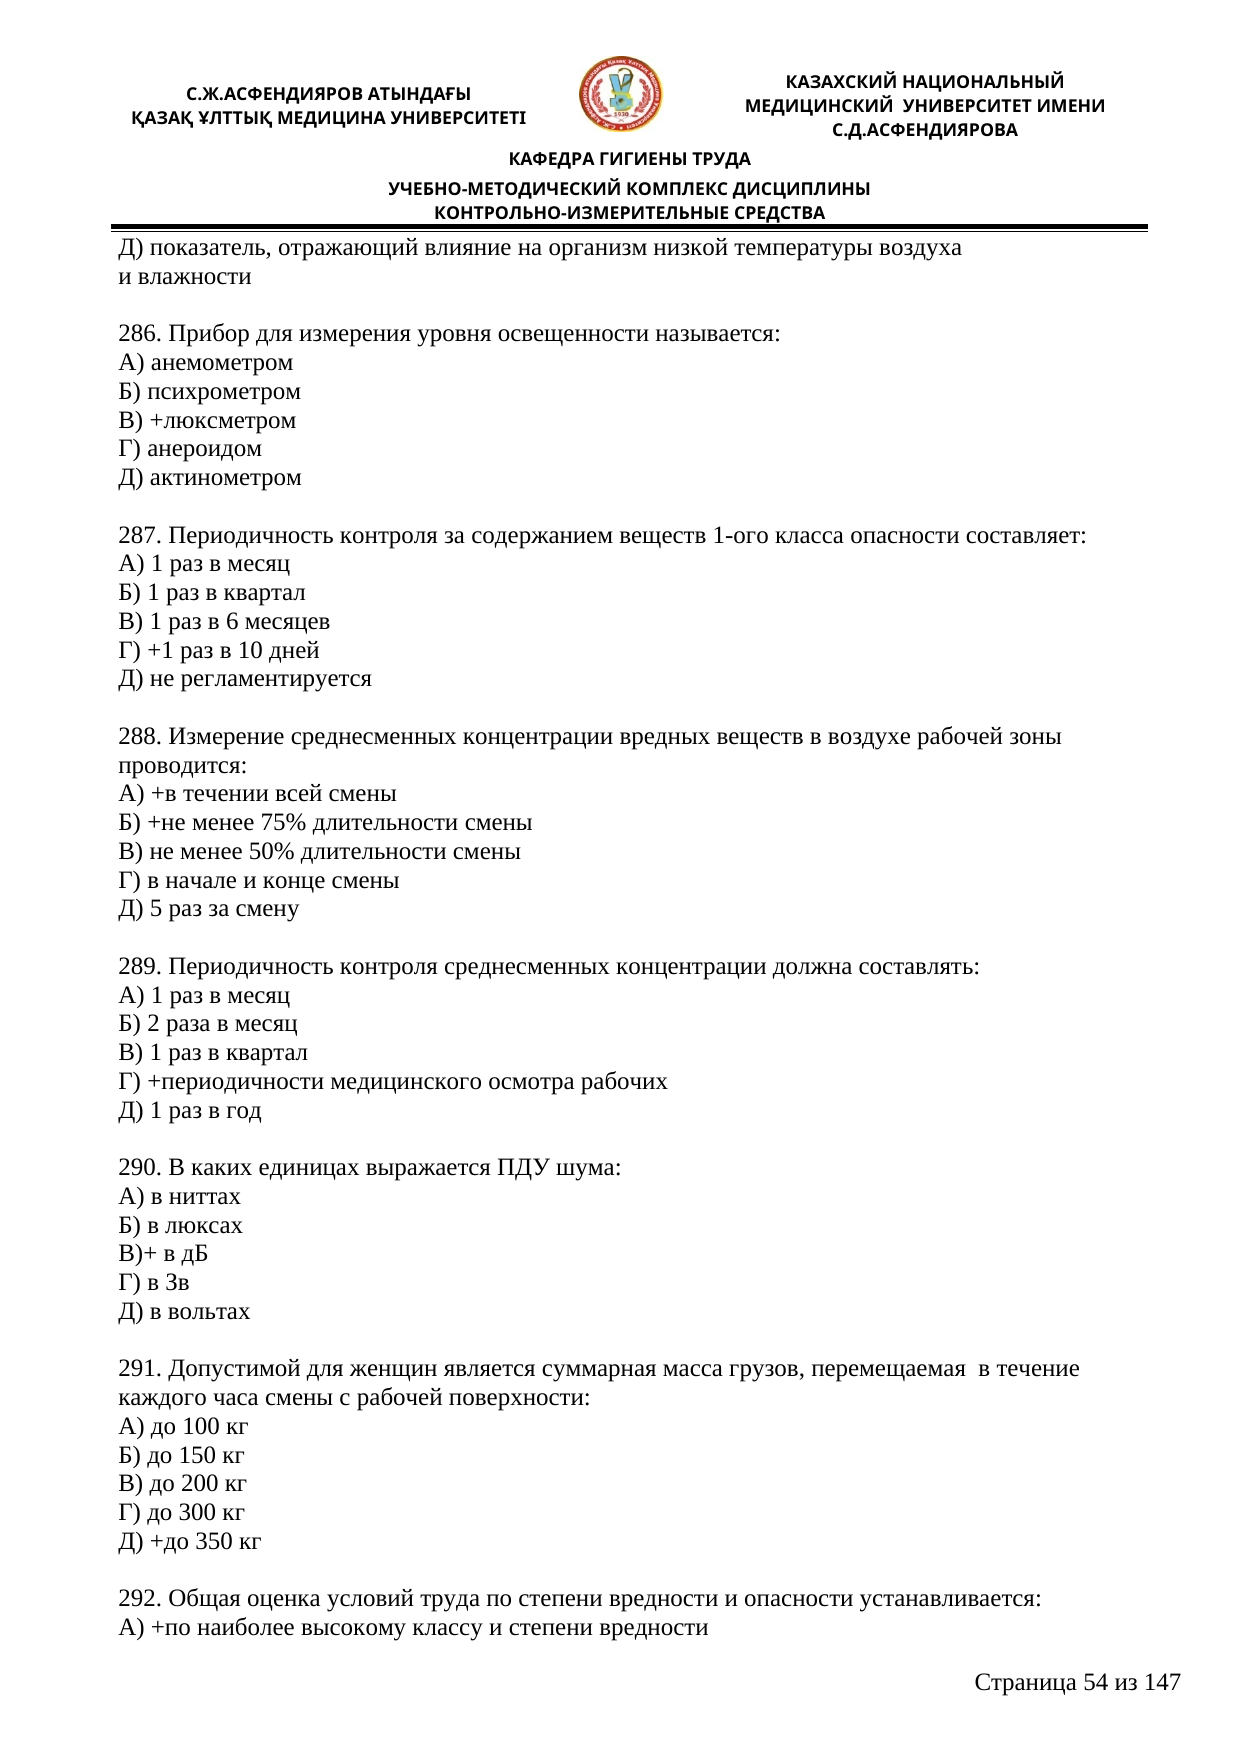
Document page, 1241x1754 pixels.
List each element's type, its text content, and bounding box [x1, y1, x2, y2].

text В) 1 раз в 6 месяцев [118, 606, 1181, 635]
text Г) в начале и конце смены [118, 865, 1181, 893]
text Д) 1 раз в год [118, 1095, 1181, 1123]
text 291. Допустимой для женщин является суммарная масса грузов, перемещаемая в течение [118, 1353, 1181, 1382]
text А) в ниттах [118, 1181, 1181, 1210]
text Д) в вольтах [118, 1296, 1181, 1325]
text проводится: [118, 750, 1181, 778]
text А) 1 раз в месяц [118, 548, 1181, 577]
text 287. Периодичность контроля за содержанием веществ 1-ого класса опасности составляет: [118, 520, 1181, 548]
text Д) показатель, отражающий влияние на организм низкой температуры воздуха [118, 131, 1181, 261]
text А) 1 раз в месяц [118, 980, 1181, 1008]
text 292. Общая оценка условий труда по степени вредности и опасности устанавливается: [118, 1583, 1181, 1612]
text А) до [118, 1411, 1181, 1440]
text Б) психрометром [118, 376, 1181, 405]
picture [579, 56, 664, 131]
text В) до [118, 1468, 1181, 1497]
text Г) анероидом [118, 433, 1181, 462]
text В) не менее 50% длительности смены [118, 836, 1181, 865]
text и влажности [118, 261, 1181, 290]
text Б) в люксах [118, 1210, 1181, 1238]
text 288. Измерение среднесменных концентрации вредных веществ в воздухе рабочей зоны [118, 721, 1181, 750]
text Б) +не менее 75% длительности смены [118, 807, 1181, 836]
text Б) 2 раза в месяц [118, 1008, 1181, 1037]
text каждого часа смены с рабочей поверхности: [118, 1382, 1181, 1411]
text Г) +1 раз в 10 дней [118, 635, 1181, 663]
text Д) 5 раз за смену [118, 893, 1181, 922]
text А) +по наиболее высокому классу и степени вредности [118, 1612, 1181, 1641]
text 289. Периодичность контроля среднесменных концентрации должна составлять: [118, 951, 1181, 980]
text В)+ в дБ [118, 1238, 1181, 1267]
text 286. Прибор для измерения уровня освещенности называется: [118, 318, 1181, 347]
text Д) +до [118, 1526, 1181, 1555]
text А) +в течении всей смены [118, 778, 1181, 807]
text А) анемометром [118, 347, 1181, 376]
text Д) актинометром [118, 462, 1181, 491]
text Г) +периодичности медицинского осмотра рабочих [118, 1066, 1181, 1095]
text Б) до [118, 1440, 1181, 1468]
text Г) в Зв [118, 1267, 1181, 1296]
text 290. В каких единицах выражается ПДУ шума: [118, 1152, 1181, 1181]
text В) 1 раз в квартал [118, 1037, 1181, 1066]
text Д) не регламентируется [118, 663, 1181, 692]
text Г) до [118, 1497, 1181, 1526]
text В) +люксметром [118, 405, 1181, 433]
text Б) 1 раз в квартал [118, 577, 1181, 606]
